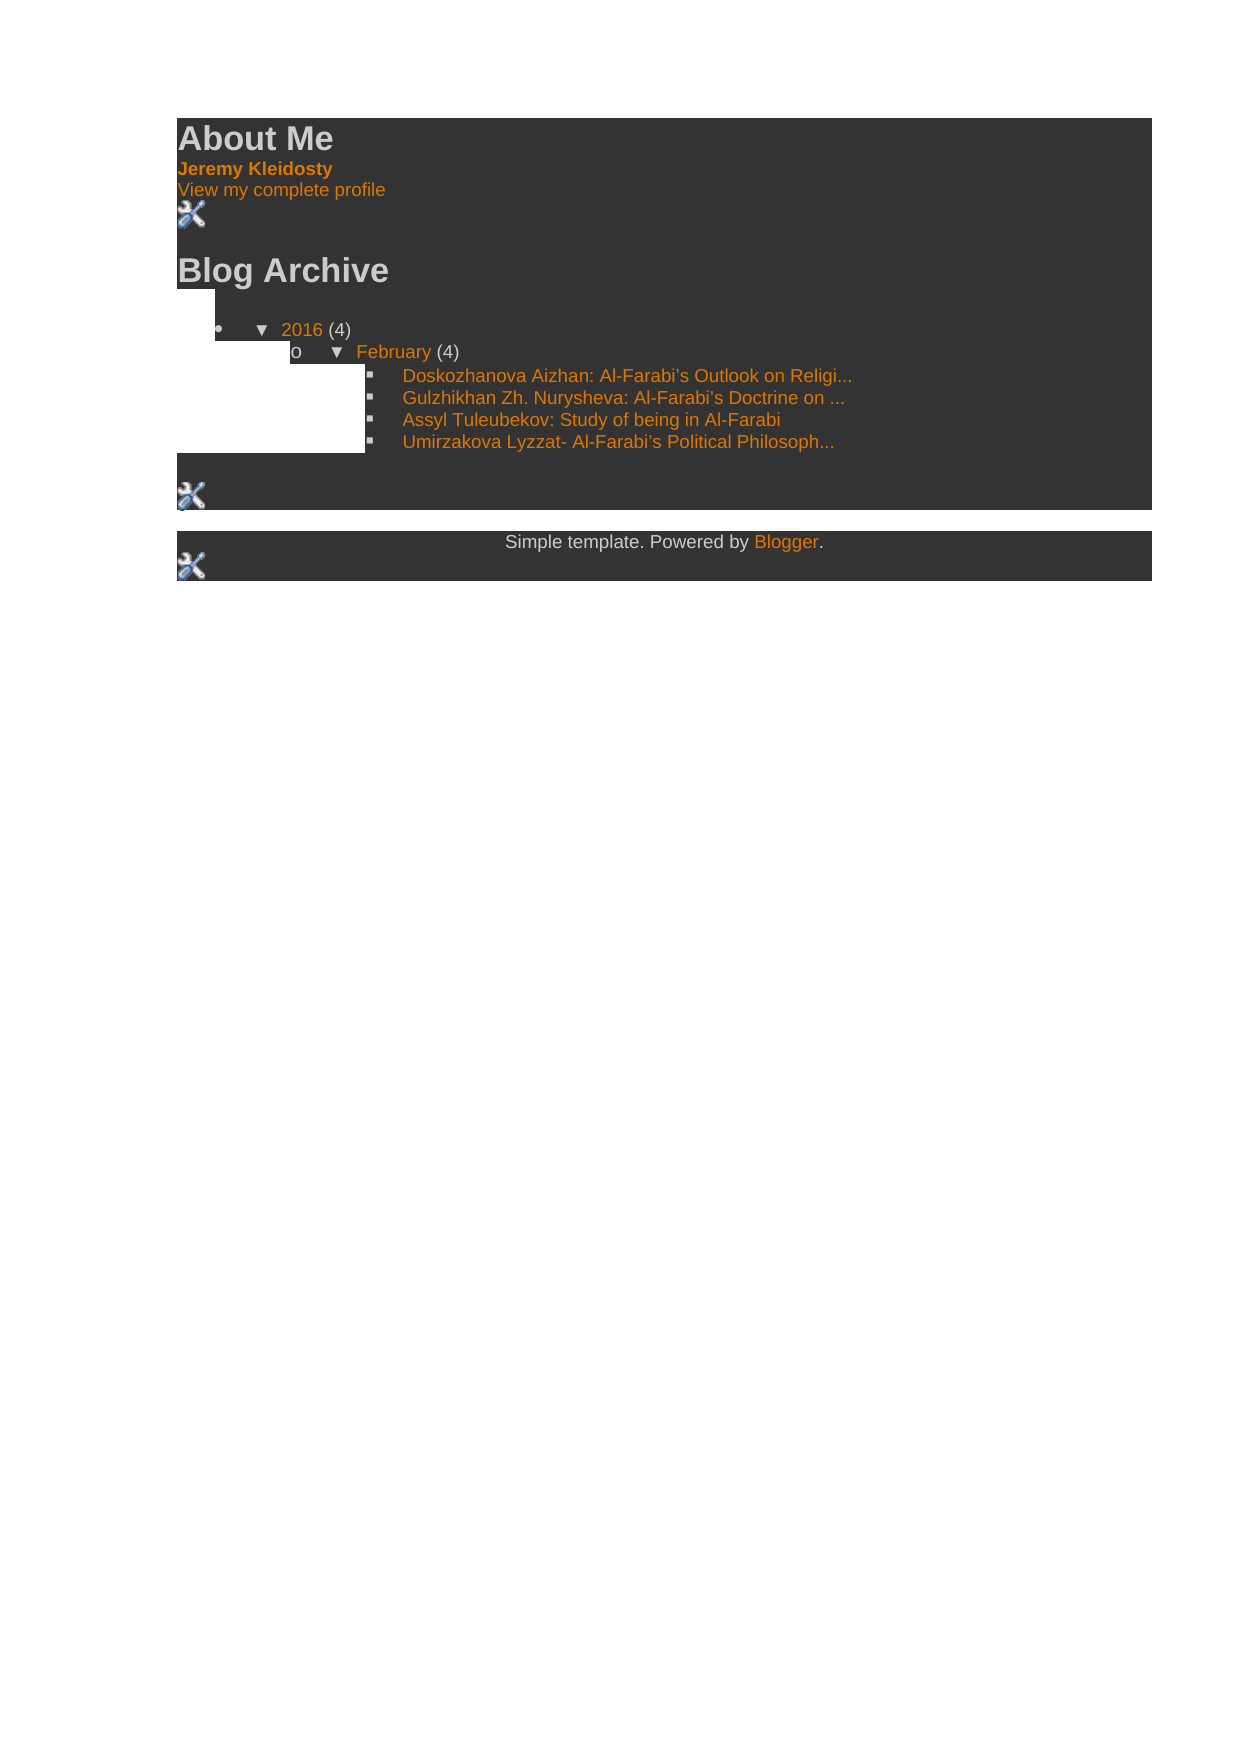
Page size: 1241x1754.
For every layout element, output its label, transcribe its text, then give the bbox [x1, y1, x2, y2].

list ▼ February (4) [290, 341, 1152, 364]
list Doskozhanova Aizhan: Al-Farabi’s Outlook on Religi... [365, 364, 1152, 387]
list ▼ 2016 (4) [215, 318, 1152, 341]
picture [177, 482, 206, 511]
list Gulzhikhan Zh. Nurysheva: Al-Farabi’s Doctrine on ... [365, 387, 1152, 409]
picture [177, 200, 206, 229]
picture [177, 552, 206, 581]
text Simple template. Powered by Blogger. [177, 531, 1152, 552]
text Jeremy Kleidosty [177, 158, 1152, 179]
text Blog Archive [177, 250, 1152, 289]
list Umirzakova Lyzzat- Al-Farabi’s Political Philosoph... [365, 431, 1152, 453]
list Assyl Tuleubekov: Study of being in Al-Farabi [365, 409, 1152, 431]
text About Me [177, 118, 1152, 158]
text View my complete profile [177, 179, 1152, 201]
